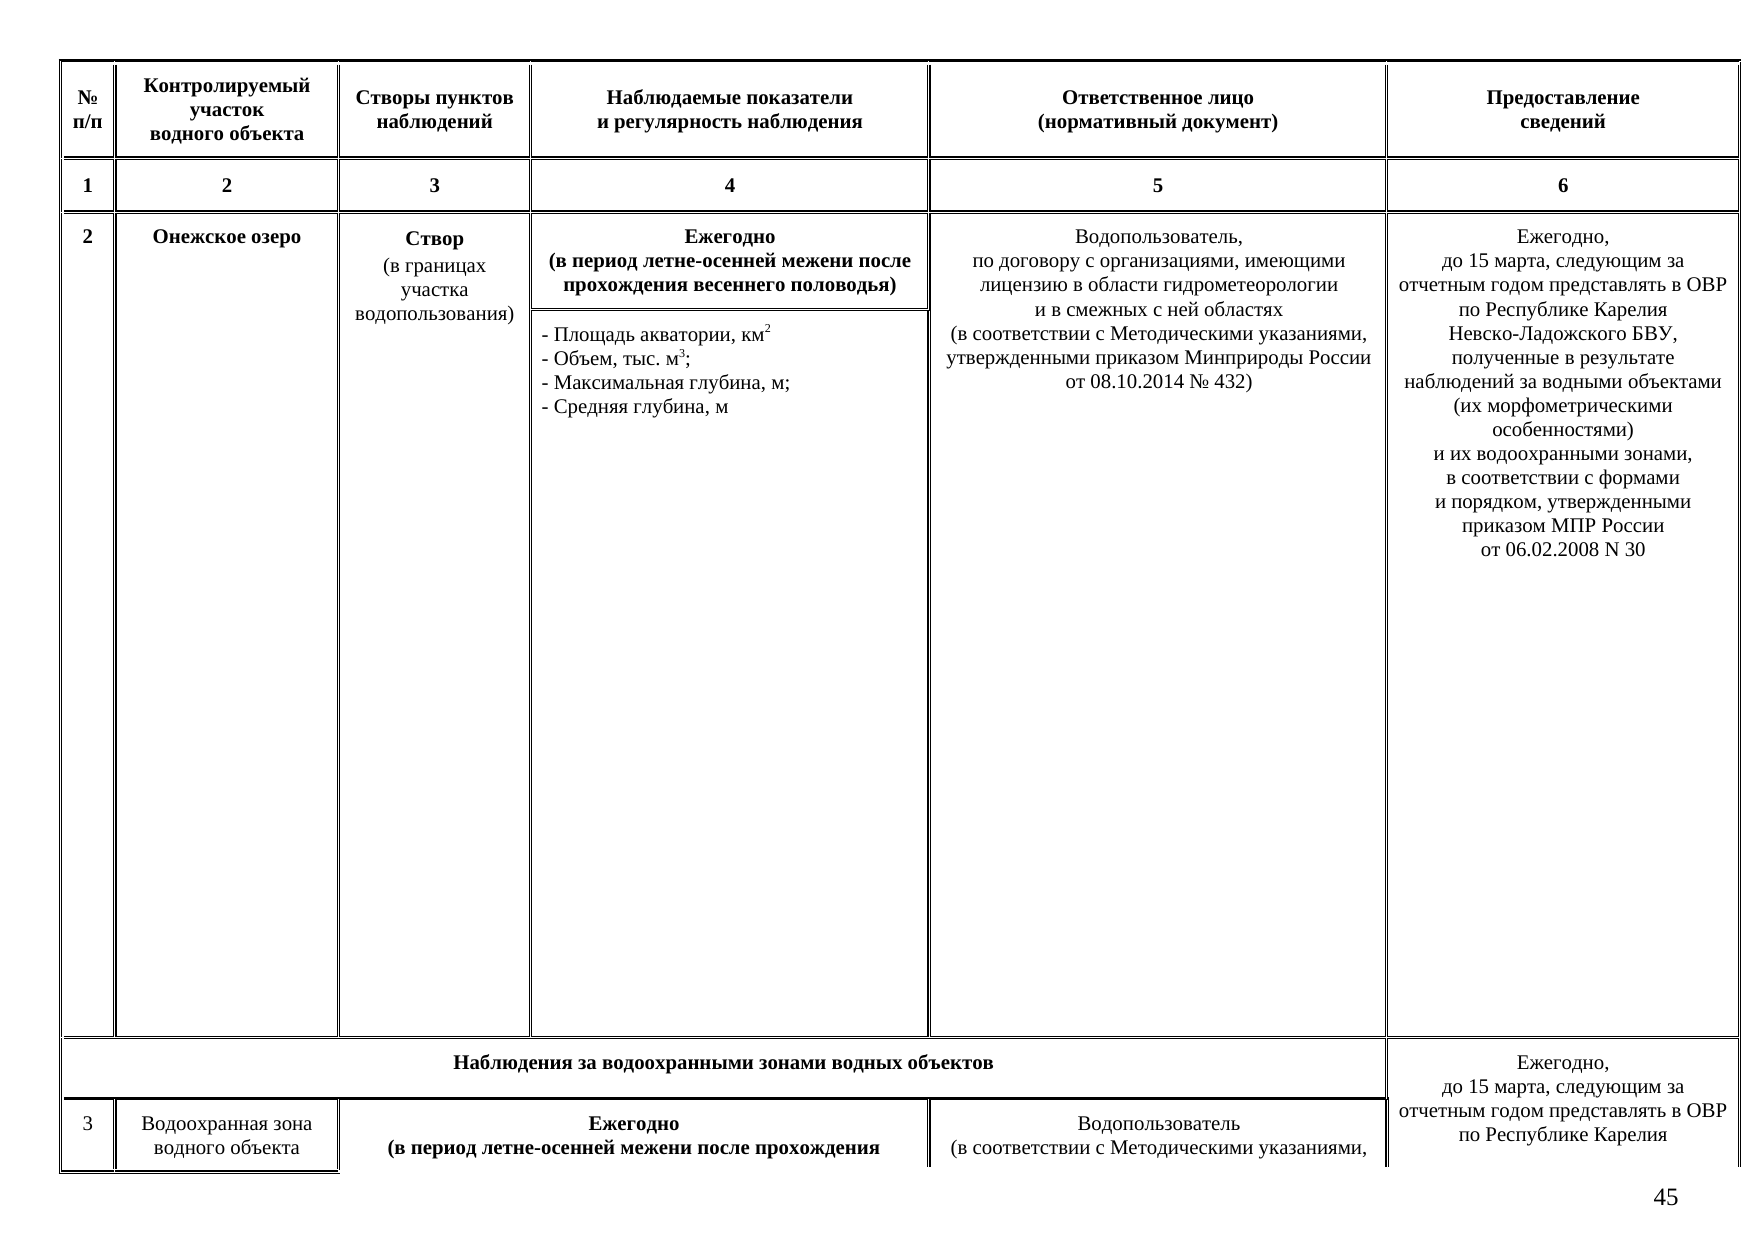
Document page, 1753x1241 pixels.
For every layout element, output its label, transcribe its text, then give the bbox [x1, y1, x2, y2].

table_cell - Площадь акватории, км2 - Объем, тыс. м3; - Максимальная глубина, м; - Средняя глубина, м [532, 311, 927, 1036]
table_cell Ежегодно (в период летне-осенней межени после прохождения весеннего половодья) [532, 214, 927, 307]
table_header № п/п [62, 61, 115, 156]
table_cell 4 [532, 160, 927, 210]
table_header Ответственное лицо (нормативный документ) [929, 62, 1387, 156]
table_cell Водопользователь (в соответствии с Методическими указаниями, утвержденными приказом Минприроды России от 08.10.2014 № 432) [929, 1100, 1387, 1170]
table_cell Ежегодно, до 15 марта, следующим за отчетным годом представлять в ОВР по Республике Карелия Невско-Ладожского БВУ, полученные в результате наблюдений за водными объектами (их морфометрическими особенностями) и их водоохранными зонами, в соответствии с формами и порядком, утвержденными приказом МПР России от 06.02.2008 N 30 [1388, 214, 1738, 1036]
table_cell 3 [62, 1097, 115, 1170]
table_cell 1 [62, 156, 113, 210]
table_cell Наблюдения за водоохранными зонами водных объектов [60, 1036, 1387, 1097]
table_cell Водопользователь, по договору с организациями, имеющими лицензию в области гидрометеорологии и в смежных с ней областях (в соответствии с Методическими указаниями, утвержденными приказом Минприроды России от 08.10.2014 № 432) [931, 214, 1385, 1036]
table_header Створы пунктов наблюдений [339, 62, 531, 156]
table_cell 3 [340, 160, 529, 210]
table_cell 6 [1388, 160, 1738, 210]
table_cell Ежегодно (в период летне-осенней межени после прохождения весеннего половодья) [340, 1099, 929, 1170]
table_cell Водоохранная зона водного объекта [115, 1100, 338, 1170]
table_cell Створ (в границах участка водопользования) [340, 214, 529, 1036]
table_cell 5 [931, 160, 1385, 210]
table_header Наблюдаемые показатели и регулярность наблюдения [531, 61, 929, 156]
table_header Предоставление сведений [1387, 62, 1739, 156]
table_header Контролируемый участок водного объекта [115, 62, 338, 156]
table_cell Ежегодно, до 15 марта, следующим за отчетным годом представлять в ОВР по Республике Карелия Невско-Ладожского БВУ, полученные в результате наблюдений за водными объектами (их морфометрическими особенностями) и их водоохранными зонами, в соответствии с формами и порядком, утвержденными приказом МПР России от 06.02.2008 N 30 [1387, 1039, 1739, 1170]
table_cell Онежское озеро [117, 214, 337, 1036]
table_cell 2 [117, 160, 337, 210]
table_cell 2 [62, 210, 113, 1036]
